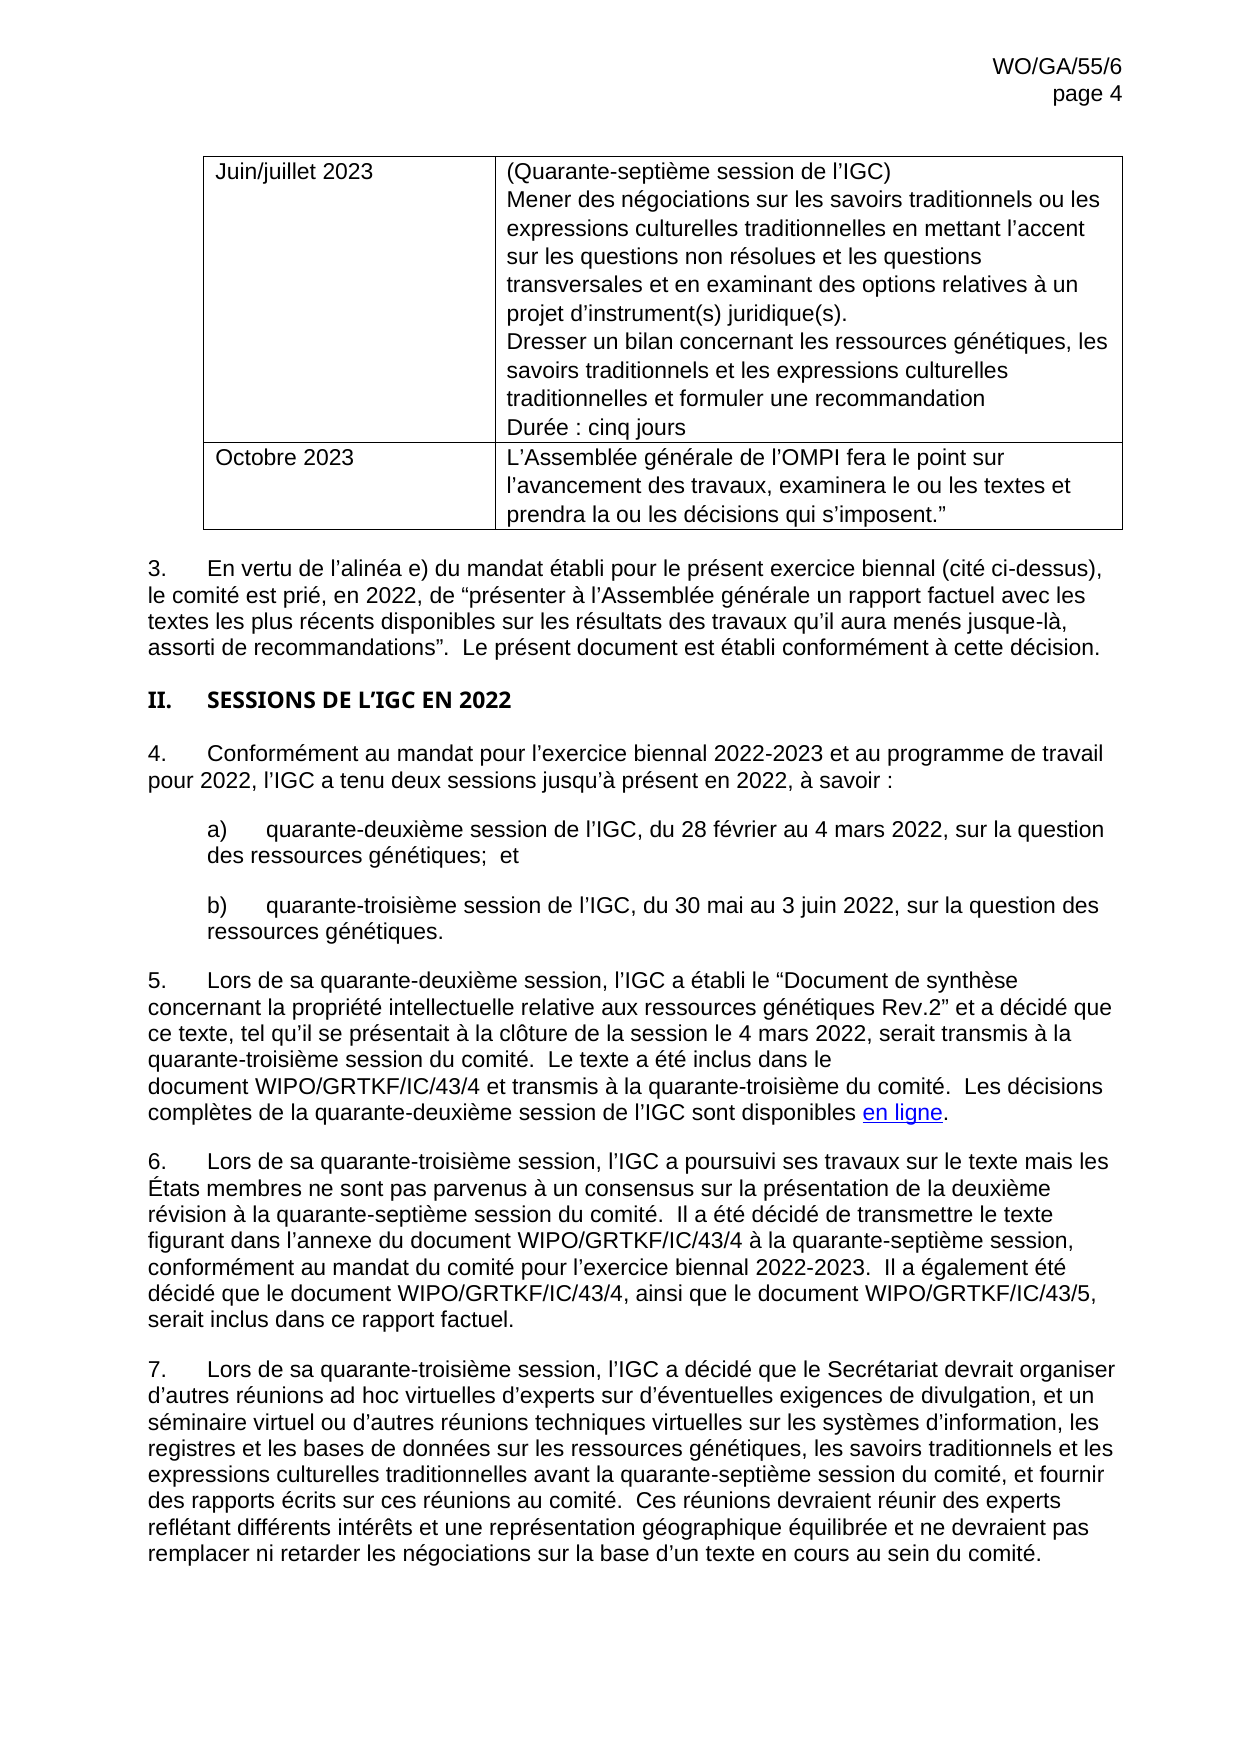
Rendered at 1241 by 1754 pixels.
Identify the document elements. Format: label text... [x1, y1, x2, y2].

table_cell Octobre 2023 [204, 443, 495, 529]
list quarante-deuxième session de l’IGC, du 28 février au 4 mars 2022, sur la question des ressources génétiques; et [207, 816, 1122, 869]
list quarante-troisième session de l’IGC, du 30 mai au 3 juin 2022, sur la question des ressources génétiques. [207, 892, 1122, 944]
text Lors de sa quarante-troisième session, l’IGC a décidé que le Secrétariat devrait organiser d’autres réunions ad hoc virtuelles d’experts sur d’éventuelles exigences de divulgation, et un séminaire virtuel ou d’autres réunions techniques virtuelles sur les systèmes d’information, les registres et les bases de données sur les ressources génétiques, les savoirs traditionnels et les expressions culturelles traditionnelles avant la quarante-septième session du comité, et fournir des rapports écrits sur ces réunions au comité. Ces réunions devraient réunir des experts reflétant différents intérêts et une représentation géographique équilibrée et ne devraient pas remplacer ni retarder les négociations sur la base d’un texte en cours au sein du comité. [148, 1356, 1122, 1567]
text En vertu de l’alinéa e) du mandat établi pour le présent exercice biennal (cité ci-dessus), le comité est prié, en 2022, de “présenter à l’Assemblée générale un rapport factuel avec les textes les plus récents disponibles sur les résultats des travaux qu’il aura menés jusque-là, assorti de recommandations”. Le présent document est établi conformément à cette décision. [148, 555, 1122, 661]
table_cell L’Assemblée générale de l’OMPI fera le point sur l’avancement des travaux, examinera le ou les textes et prendra la ou les décisions qui s’imposent.” [496, 443, 1122, 529]
text Lors de sa quarante-deuxième session, l’IGC a établi le “Document de synthèse concernant la propriété intellectuelle relative aux ressources génétiques Rev.2” et a décidé que ce texte, tel qu’il se présentait à la clôture de la session le 4 mars 2022, serait transmis à la quarante-troisième session du comité. Le texte a été inclus dans le document WIPO/GRTKF/IC/43/4 et transmis à la quarante-troisième du comité. Les décisions complètes de la quarante-deuxième session de l’IGC sont disponibles en ligne. [148, 967, 1122, 1125]
table_cell Juin/juillet 2023 [204, 157, 495, 442]
text Conformément au mandat pour l’exercice biennal 2022-2023 et au programme de travail pour 2022, l’IGC a tenu deux sessions jusqu’à présent en 2022, à savoir : [148, 740, 1122, 793]
table_cell (Quarante-septième session de l’IGC) Mener des négociations sur les savoirs traditionnels ou les expressions culturelles traditionnelles en mettant l’accent sur les questions non résolues et les questions transversales et en examinant des options relatives à un projet d’instrument(s) juridique(s). Dresser un bilan concernant les ressources génétiques, les savoirs traditionnels et les expressions culturelles traditionnelles et formuler une recommandation Durée : cinq jours [496, 157, 1122, 442]
text Lors de sa quarante-troisième session, l’IGC a poursuivi ses travaux sur le texte mais les États membres ne sont pas parvenus à un consensus sur la présentation de la deuxième révision à la quarante-septième session du comité. Il a été décidé de transmettre le texte figurant dans l’annexe du document WIPO/GRTKF/IC/43/4 à la quarante-septième session, conformément au mandat du comité pour l’exercice biennal 2022-2023. Il a également été décidé que le document WIPO/GRTKF/IC/43/4, ainsi que le document WIPO/GRTKF/IC/43/5, serait inclus dans ce rapport factuel. [148, 1148, 1122, 1333]
subtitle II. Sessions de l’IGC en 2022 [148, 684, 1122, 715]
